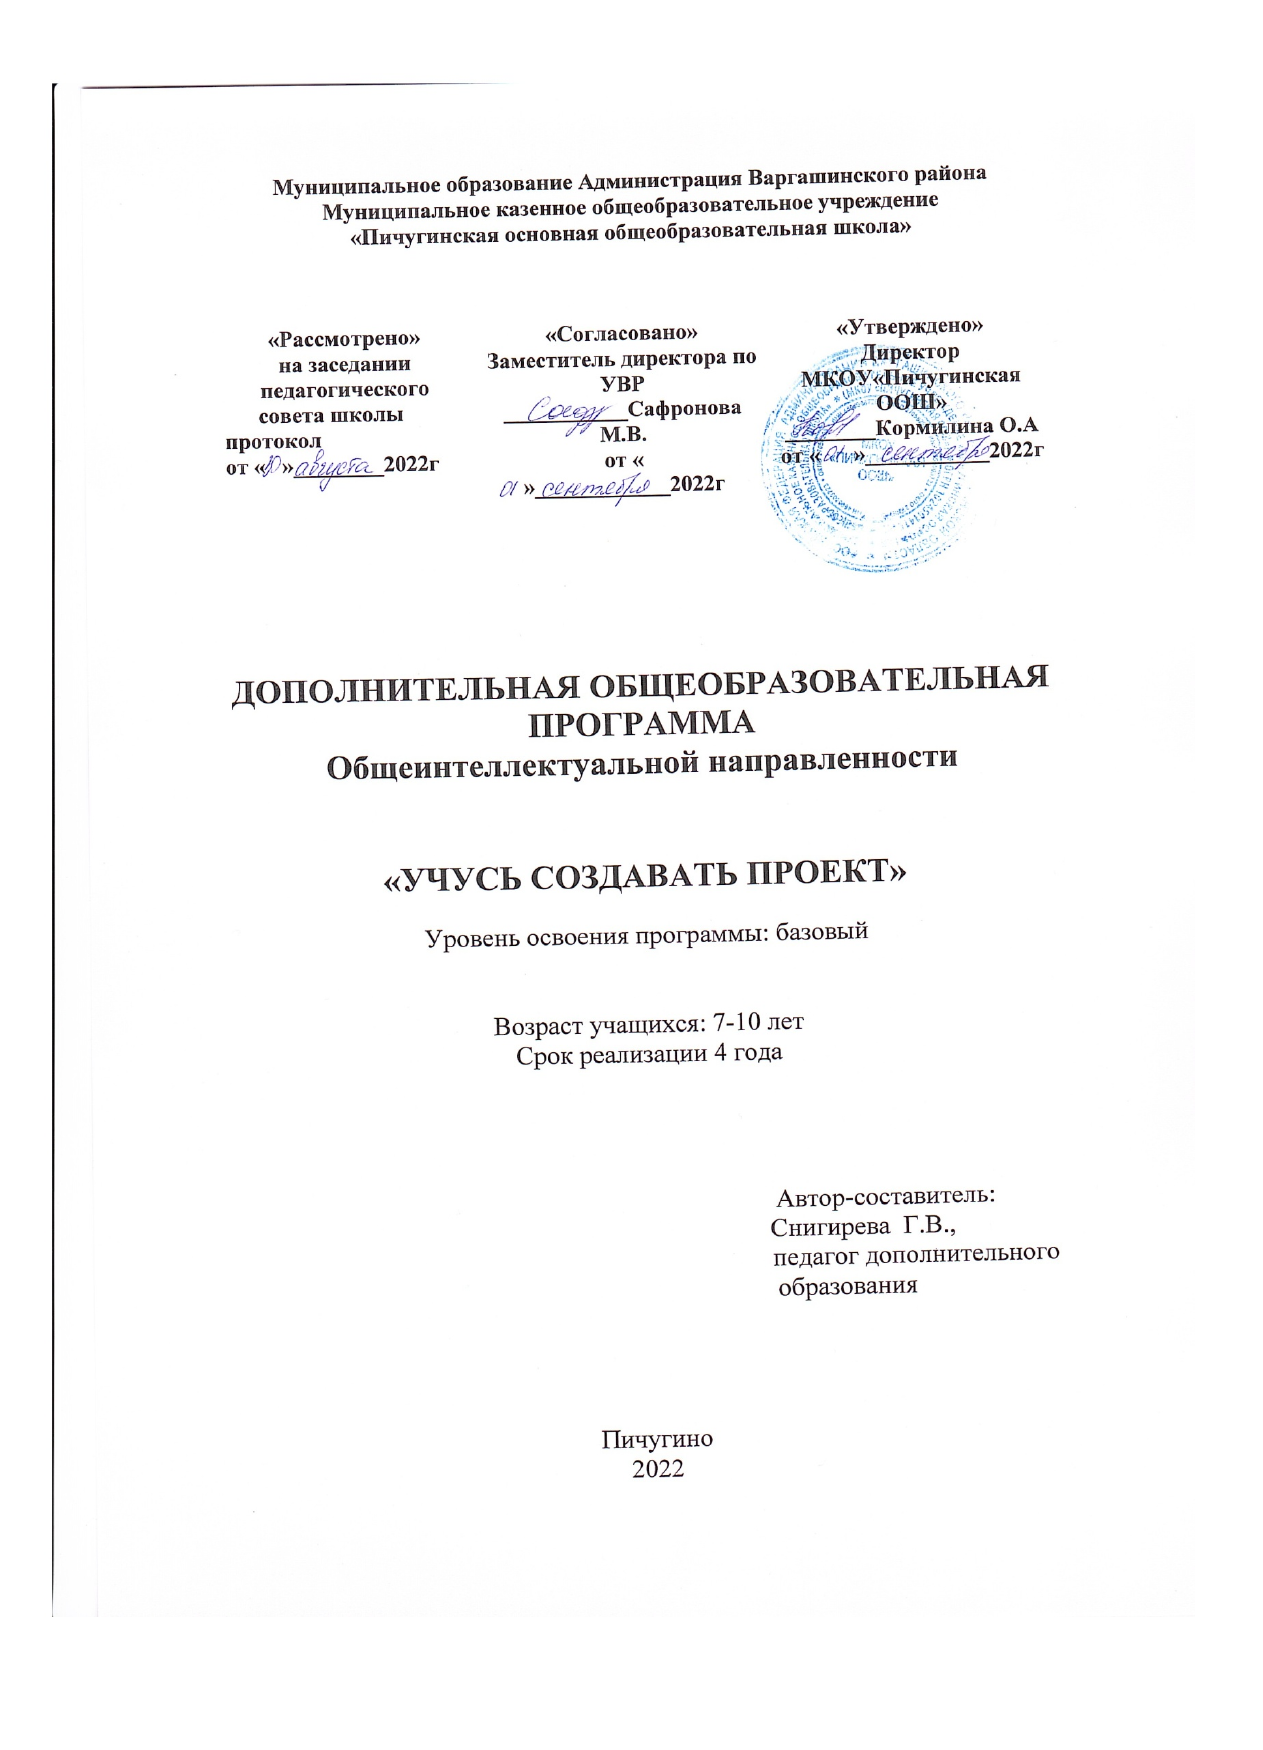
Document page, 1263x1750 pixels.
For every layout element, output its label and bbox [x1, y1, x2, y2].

picture [44, 73, 1195, 1617]
